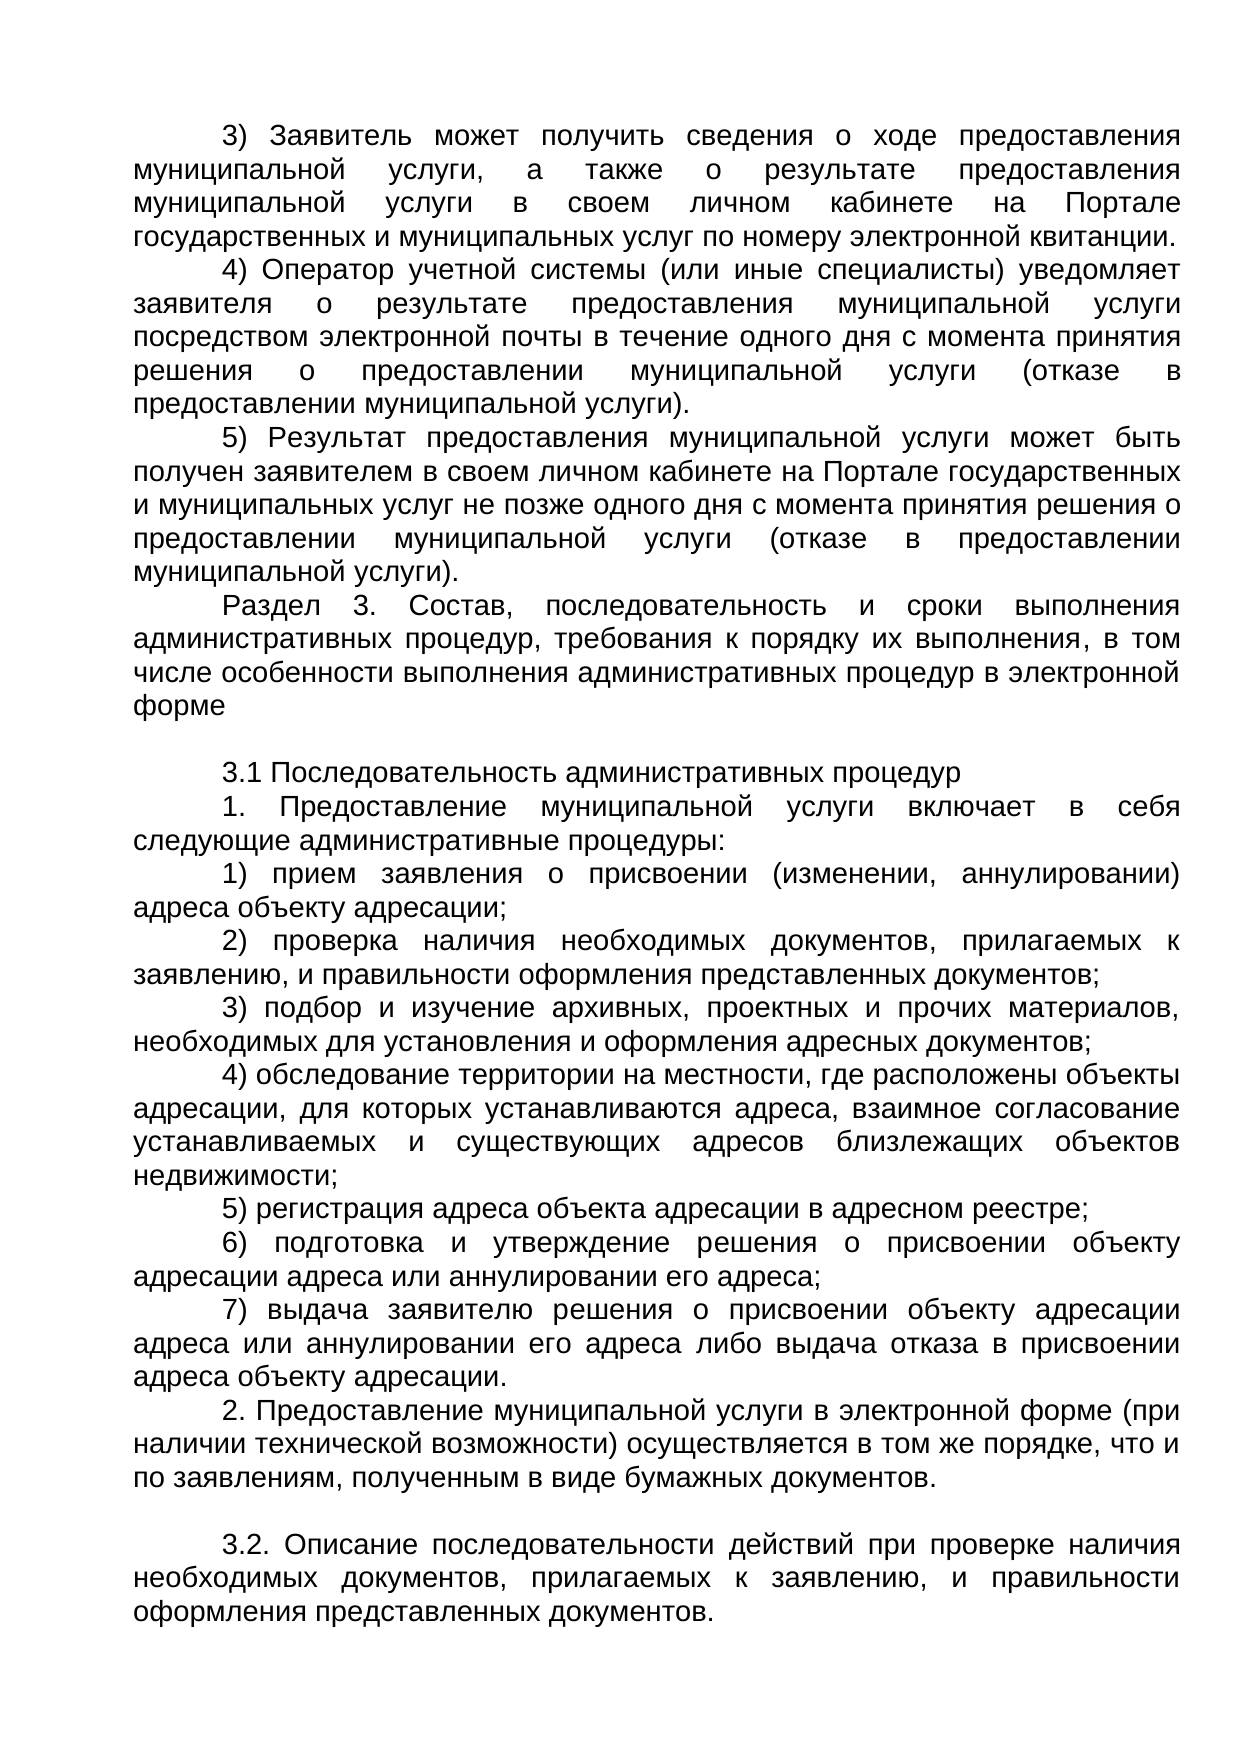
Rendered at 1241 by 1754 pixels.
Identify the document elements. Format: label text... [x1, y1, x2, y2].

text 1. Предоставление муниципальной услуги включает в себя следующие административные процедуры: [133, 789, 1181, 856]
text 2) проверка наличия необходимых документов, прилагаемых к заявлению, и правильности оформления представленных документов; [133, 923, 1181, 990]
text 6) подготовка и утверждение решения о присвоении объекту адресации адреса или аннулировании его адреса; [133, 1225, 1181, 1292]
text 3) Заявитель может получить сведения о ходе предоставления муниципальной услуги, а также о результате предоставления муниципальной услуги в своем личном кабинете на Портале государственных и муниципальных услуг по номеру электронной квитанции. [133, 118, 1181, 252]
text 3.2. Описание последовательности действий при проверке наличия необходимых документов, прилагаемых к заявлению, и правильности оформления представленных документов. [133, 1527, 1181, 1627]
text 7) выдача заявителю решения о присвоении объекту адресации адреса или аннулировании его адреса либо выдача отказа в присвоении адреса объекту адресации. [133, 1292, 1181, 1393]
text 4) Оператор учетной системы (или иные специалисты) уведомляет заявителя о результате предоставления муниципальной услуги посредством электронной почты в течение одного дня с момента принятия решения о предоставлении муниципальной услуги (отказе в предоставлении муниципальной услуги). [133, 252, 1181, 420]
text 5) Результат предоставления муниципальной услуги может быть получен заявителем в своем личном кабинете на Портале государственных и муниципальных услуг не позже одного дня с момента принятия решения о предоставлении муниципальной услуги (отказе в предоставлении муниципальной услуги). [133, 420, 1181, 588]
text 2. Предоставление муниципальной услуги в электронной форме (при наличии технической возможности) осуществляется в том же порядке, что и по заявлениям, полученным в виде бумажных документов. [133, 1393, 1181, 1493]
text 3.1 Последовательность административных процедур [133, 755, 1181, 789]
text 5) регистрация адреса объекта адресации в адресном реестре; [133, 1191, 1181, 1225]
text Раздел 3. Состав, последовательность и сроки выполнения административных процедур, требования к порядку их выполнения, в том числе особенности выполнения административных процедур в электронной форме [133, 588, 1181, 722]
text 1) прием заявления о присвоении (изменении, аннулировании) адреса объекту адресации; [133, 856, 1181, 923]
text 3) подбор и изучение архивных, проектных и прочих материалов, необходимых для установления и оформления адресных документов; [133, 990, 1181, 1057]
text 4) обследование территории на местности, где расположены объекты адресации, для которых устанавливаются адреса, взаимное согласование устанавливаемых и существующих адресов близлежащих объектов недвижимости; [133, 1057, 1181, 1191]
